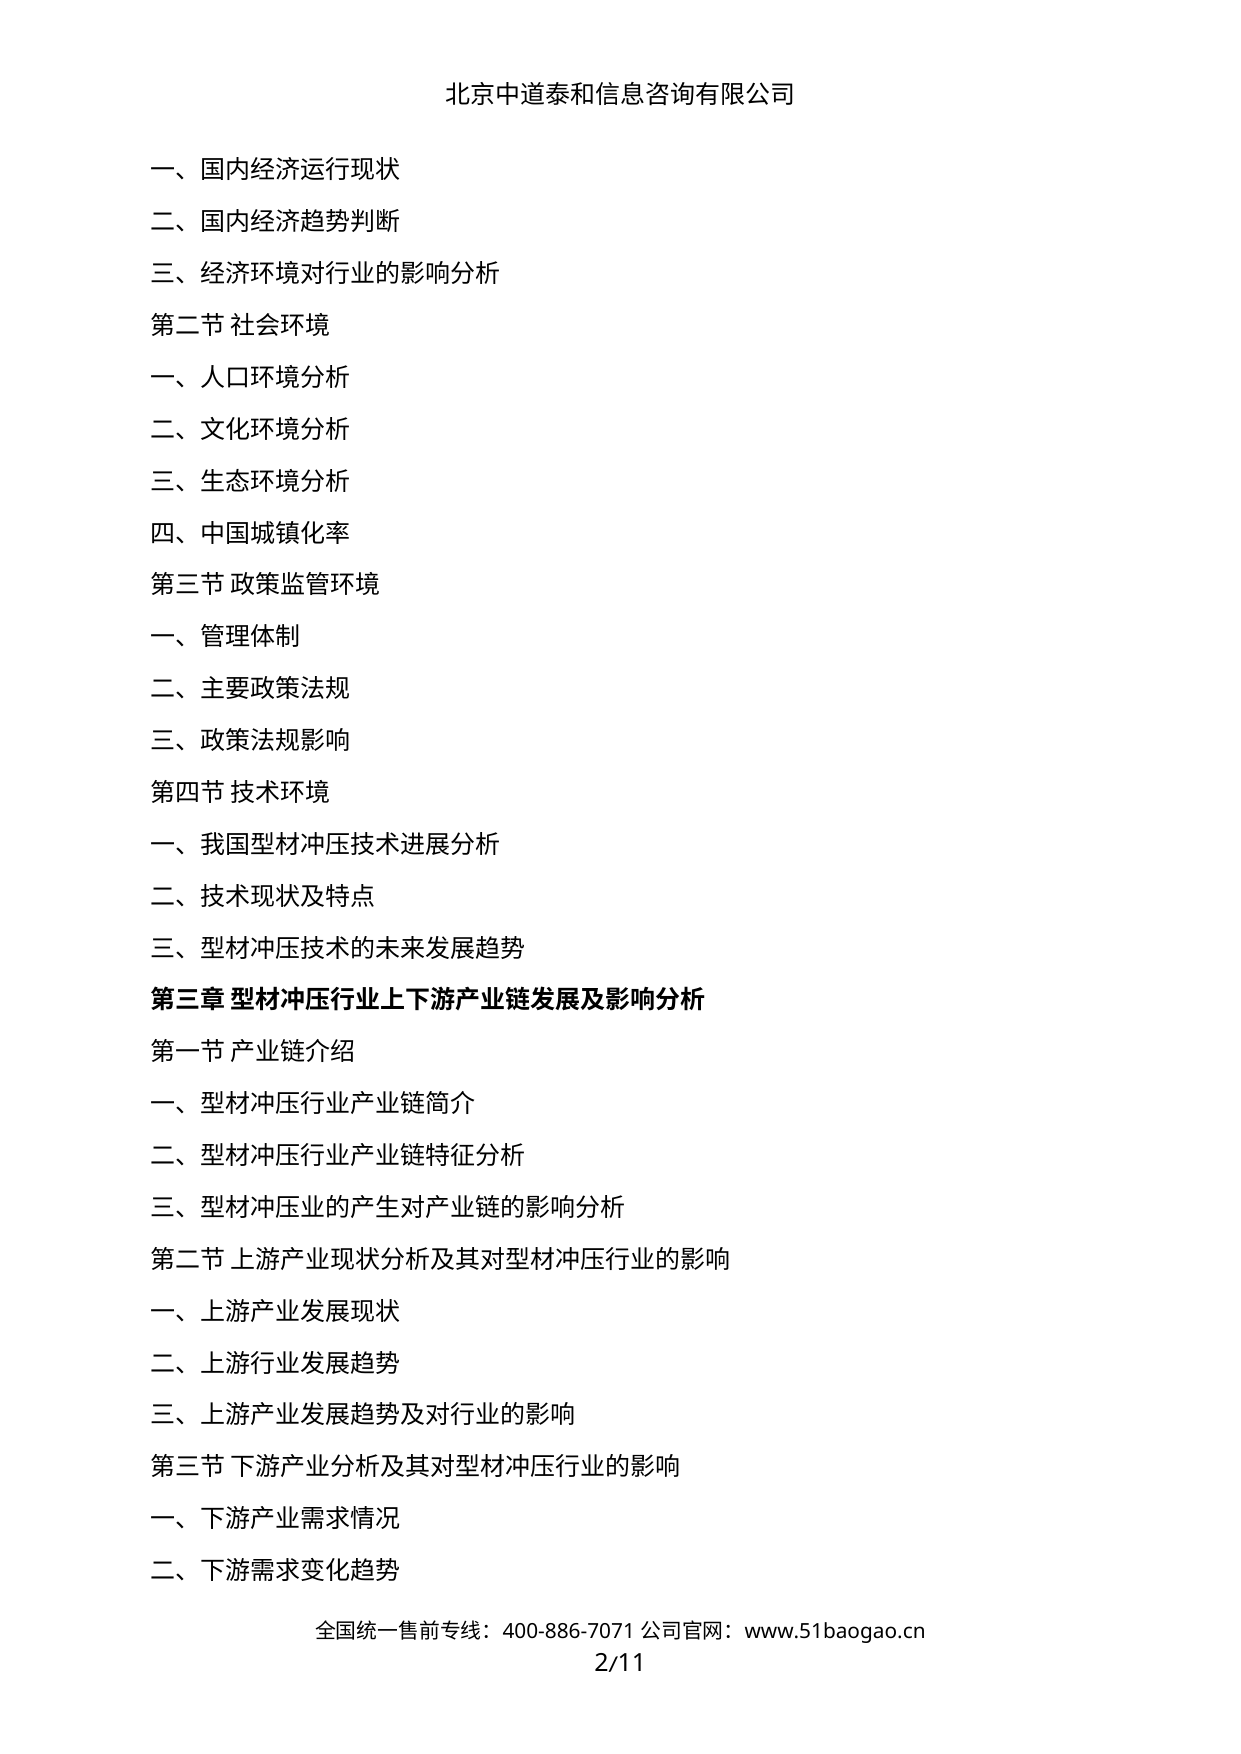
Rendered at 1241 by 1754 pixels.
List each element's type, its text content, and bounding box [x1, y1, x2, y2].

text 一、国内经济运行现状 [150, 150, 1090, 186]
text 三、型材冲压技术的未来发展趋势 [150, 928, 1090, 964]
text 一、管理体制 [150, 617, 1090, 653]
text 二、主要政策法规 [150, 669, 1090, 705]
text 三、政策法规影响 [150, 721, 1090, 757]
text 二、技术现状及特点 [150, 876, 1090, 912]
text 第四节 技术环境 [150, 772, 1090, 809]
text 三、经济环境对行业的影响分析 [150, 254, 1090, 290]
text 三、型材冲压业的产生对产业链的影响分析 [150, 1187, 1090, 1224]
text 一、下游产业需求情况 [150, 1499, 1090, 1535]
text 第三节 下游产业分析及其对型材冲压行业的影响 [150, 1447, 1090, 1483]
text 一、人口环境分析 [150, 357, 1090, 394]
text 二、下游需求变化趋势 [150, 1551, 1090, 1587]
text 一、型材冲压行业产业链简介 [150, 1084, 1090, 1120]
text 四、中国城镇化率 [150, 513, 1090, 549]
text 第三节 政策监管环境 [150, 565, 1090, 601]
text 一、我国型材冲压技术进展分析 [150, 824, 1090, 861]
text 三、生态环境分析 [150, 461, 1090, 497]
text 一、上游产业发展现状 [150, 1291, 1090, 1327]
text 第二节 上游产业现状分析及其对型材冲压行业的影响 [150, 1239, 1090, 1276]
text 二、上游行业发展趋势 [150, 1343, 1090, 1379]
text 第一节 产业链介绍 [150, 1032, 1090, 1068]
text 二、型材冲压行业产业链特征分析 [150, 1136, 1090, 1172]
text 第二节 社会环境 [150, 306, 1090, 342]
text 三、上游产业发展趋势及对行业的影响 [150, 1395, 1090, 1431]
text 第三章 型材冲压行业上下游产业链发展及影响分析 [150, 980, 1090, 1016]
text 二、文化环境分析 [150, 409, 1090, 446]
text 二、国内经济趋势判断 [150, 202, 1090, 238]
